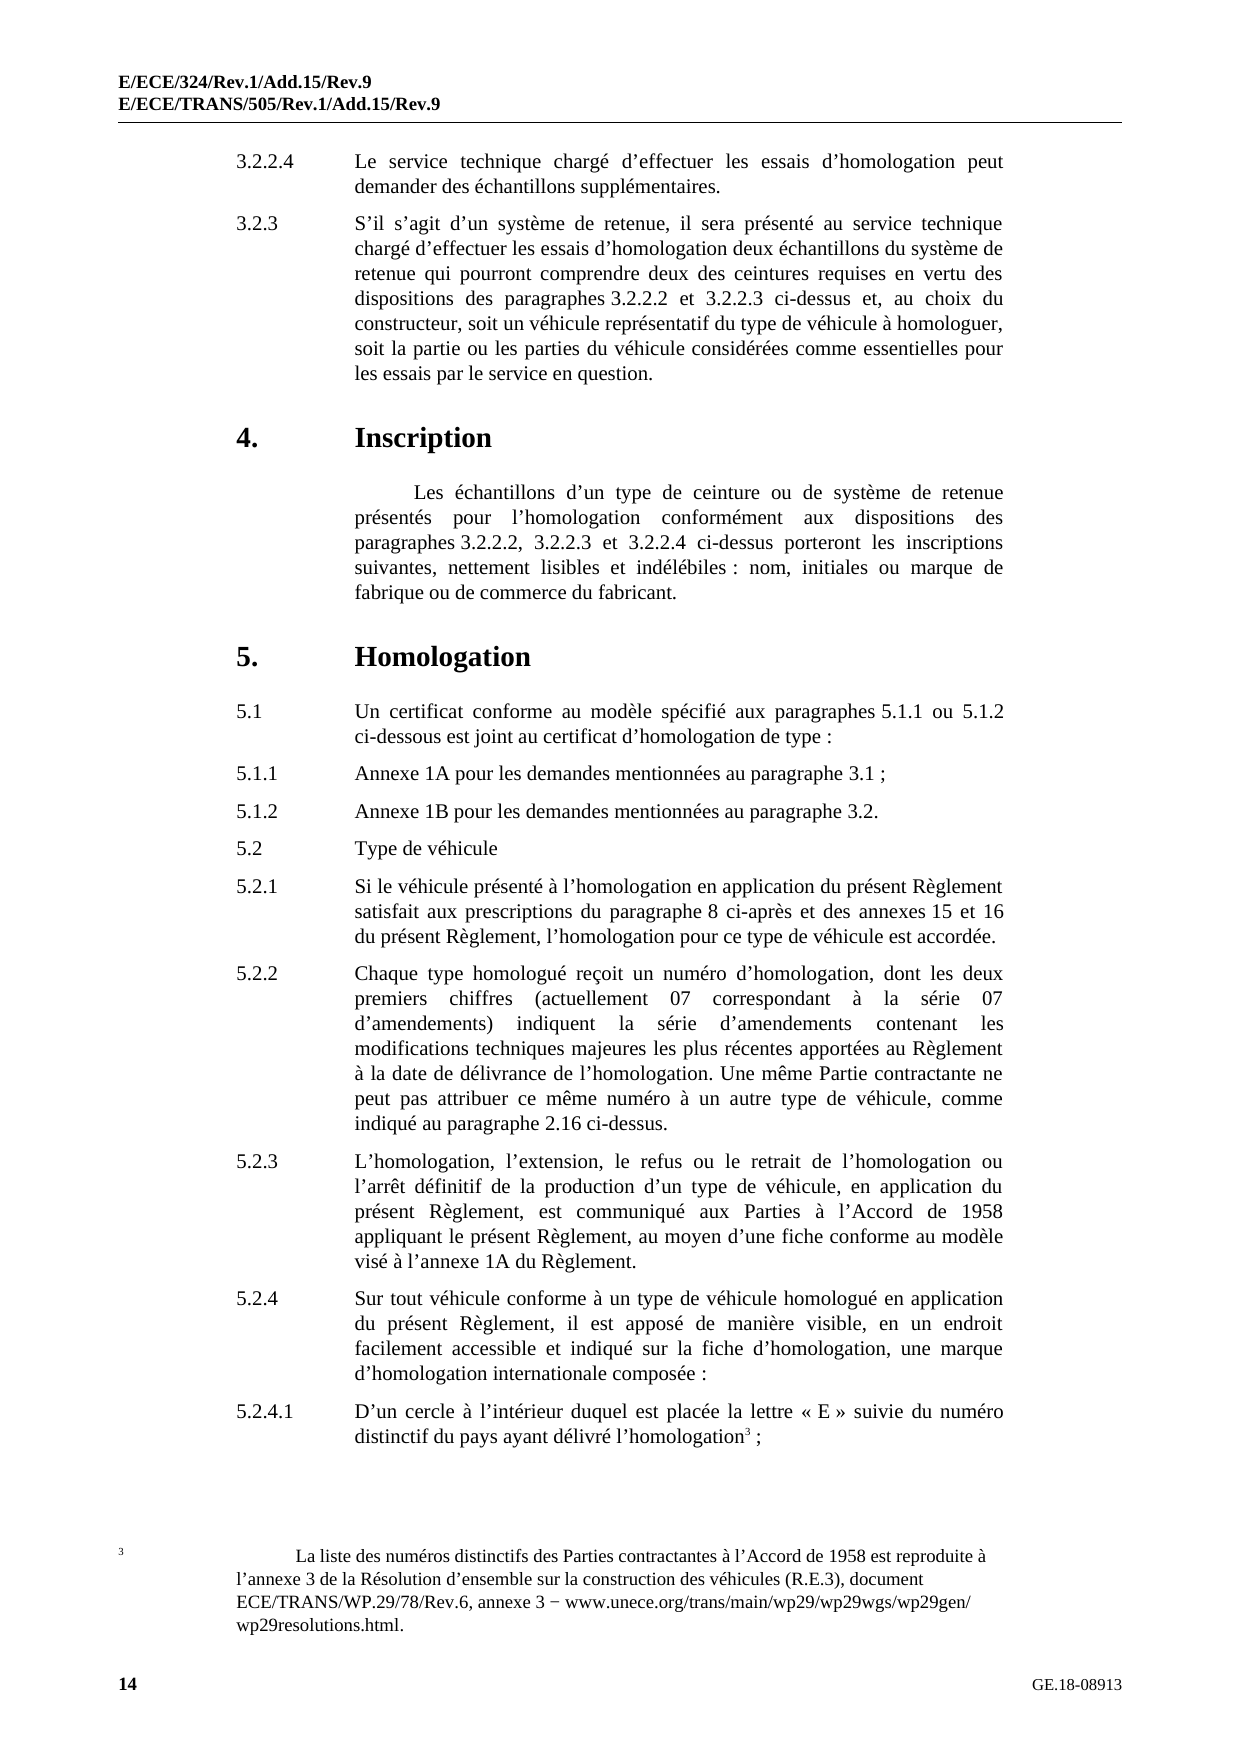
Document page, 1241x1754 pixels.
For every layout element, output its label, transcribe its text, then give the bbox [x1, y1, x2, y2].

text 5.1 Un certificat conforme au modèle spécifié aux paragraphes 5.1.1 ou 5.1.2 ci-dessous est joint au certificat d’homologation de type : [236, 698, 1004, 748]
text Les échantillons d’un type de ceinture ou de système de retenue présentés pour l’homologation conformément aux dispositions des paragraphes 3.2.2.2, 3.2.2.3 et 3.2.2.4 ci-dessus porteront les inscriptions suivantes, nettement lisibles et indélébiles : nom, initiales ou marque de fabrique ou de commerce du fabricant. [354, 479, 1004, 604]
text 5. Homologation [236, 641, 1004, 673]
text 5.2 Type de véhicule [236, 835, 1004, 860]
text 5.2.3 L’homologation, l’extension, le refus ou le retrait de l’homologation ou l’arrêt définitif de la production d’un type de véhicule, en application du présent Règlement, est communiqué aux Parties à l’Accord de 1958 appliquant le présent Règlement, au moyen d’une fiche conforme au modèle visé à l’annexe 1A du Règlement. [236, 1148, 1004, 1273]
text 4. Inscription [236, 423, 1004, 454]
text 5.2.4 Sur tout véhicule conforme à un type de véhicule homologué en application du présent Règlement, il est apposé de manière visible, en un endroit facilement accessible et indiqué sur la fiche d’homologation, une marque d’homologation internationale composée : [236, 1285, 1004, 1385]
text 5.1.2 Annexe 1B pour les demandes mentionnées au paragraphe 3.2. [236, 798, 1004, 823]
text 5.2.1 Si le véhicule présenté à l’homologation en application du présent Règlement satisfait aux prescriptions du paragraphe 8 ci-après et des annexes 15 et 16 du présent Règlement, l’homologation pour ce type de véhicule est accordée. [236, 873, 1004, 948]
text 3.2.3 S’il s’agit d’un système de retenue, il sera présenté au service technique chargé d’effectuer les essais d’homologation deux échantillons du système de retenue qui pourront comprendre deux des ceintures requises en vertu des dispositions des paragraphes 3.2.2.2 et 3.2.2.3 ci-dessus et, au choix du constructeur, soit un véhicule représentatif du type de véhicule à homologuer, soit la partie ou les parties du véhicule considérées comme essentielles pour les essais par le service en question. [236, 210, 1004, 385]
text 5.2.2 Chaque type homologué reçoit un numéro d’homologation, dont les deux premiers chiffres (actuellement 07 correspondant à la série 07 d’amendements) indiquent la série d’amendements contenant les modifications techniques majeures les plus récentes apportées au Règlement à la date de délivrance de l’homologation. Une même Partie contractante ne peut pas attribuer ce même numéro à un autre type de véhicule, comme indiqué au paragraphe 2.16 ci-dessus. [236, 960, 1004, 1135]
text 3.2.2.4 Le service technique chargé d’effectuer les essais d’homologation peut demander des échantillons supplémentaires. [236, 148, 1004, 198]
text 5.1.1 Annexe 1A pour les demandes mentionnées au paragraphe 3.1 ; [236, 760, 1004, 785]
text 5.2.4.1 D’un cercle à l’intérieur duquel est placée la lettre « E » suivie du numéro distinctif du pays ayant délivré l’homologation ; [236, 1398, 1004, 1448]
